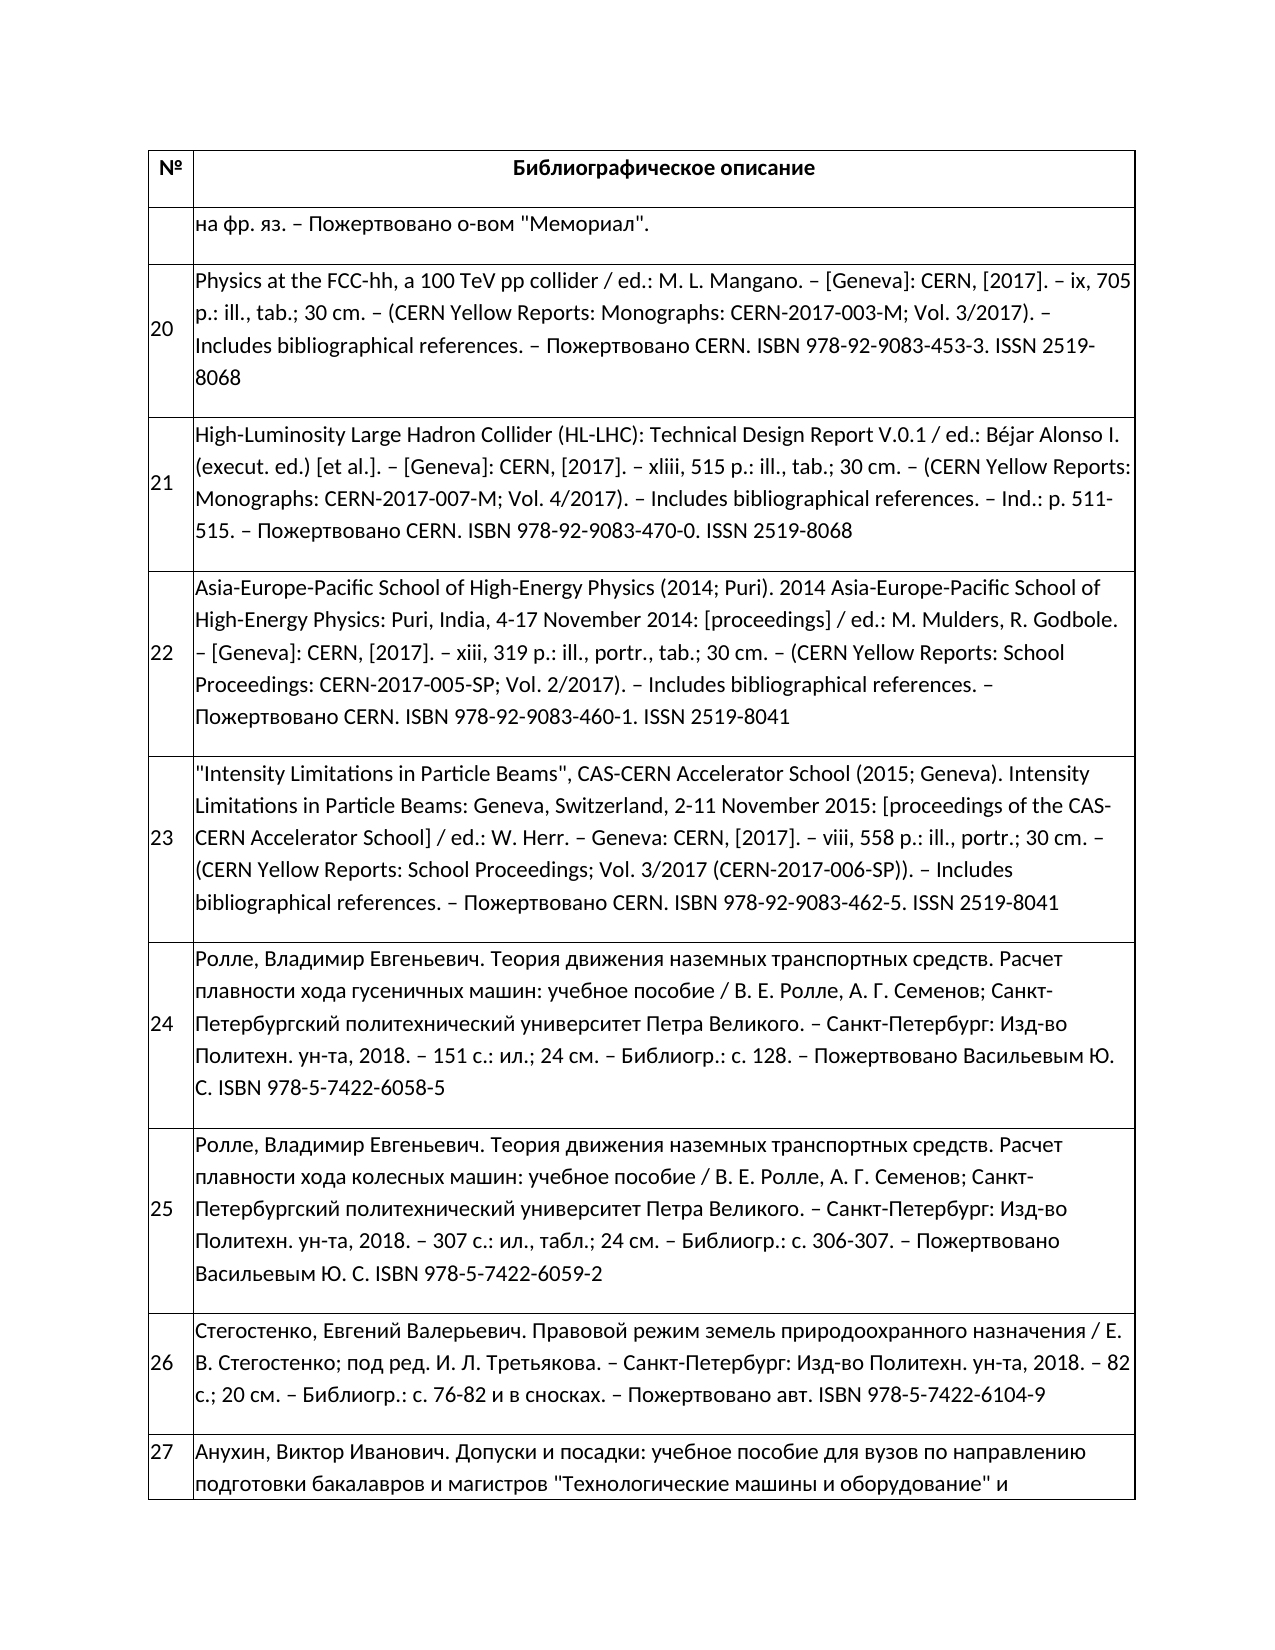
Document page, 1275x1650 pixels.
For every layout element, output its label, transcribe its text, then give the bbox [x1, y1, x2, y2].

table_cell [194, 1435, 1134, 1499]
table_header № [149, 151, 193, 207]
table_cell Ролле, Владимир Евгеньевич. Теория движения наземных транспортных средств. Расчет плавности хода гусеничных машин: учебное пособие / В. Е. Ролле, А. Г. Семенов; Санкт-Петербургский политехнический университет Петра Великого. – Санкт-Петербург: Изд-во Политехн. ун-та, 2018. – 151 с.: ил.; 24 см. – Библиогр.: с. 128. – Пожертвовано Васильевым Ю. С. ISBN 978-5-7422-6058-5 [194, 943, 1134, 1127]
table_cell Asia-Europe-Pacific School of High-Energy Physics (2014; Puri). 2014 Asia-Europe-Pacific School of High-Energy Physics: Puri, India, 4-17 November 2014: [proceedings] / ed.: M. Mulders, R. Godbole. – [Geneva]: CERN, [2017]. – xiii, 319 p.: ill., portr., tab.; 30 cm. – (CERN Yellow Reports: School Proceedings: CERN-2017-005-SP; Vol. 2/2017). – Includes bibliographical references. – Пожертвовано CERN. ISBN 978-92-9083-460-1. ISSN 2519-8041 [194, 572, 1134, 756]
table_cell 21 [149, 418, 193, 571]
table_cell Стегостенко, Евгений Валерьевич. Правовой режим земель природоохранного назначения / Е. В. Стегостенко; под ред. И. Л. Третьякова. – Санкт-Петербург: Изд-во Политехн. ун-та, 2018. – 82 с.; 20 см. – Библиогр.: с. 76-82 и в сносках. – Пожертвовано авт. ISBN 978-5-7422-6104-9 [194, 1314, 1134, 1434]
table_header Библиографическое описание [194, 151, 1134, 207]
table_cell 19 [149, 208, 193, 264]
table_cell 27 [149, 1435, 193, 1499]
table_cell 20 [149, 265, 193, 417]
table_cell 23 [149, 757, 193, 942]
table_cell 26 [149, 1314, 193, 1434]
table_cell 25 [149, 1129, 193, 1313]
table_cell 22 [149, 572, 193, 756]
table_cell "Intensity Limitations in Particle Beams", CAS-CERN Accelerator School (2015; Geneva). Intensity Limitations in Particle Beams: Geneva, Switzerland, 2-11 November 2015: [proceedings of the CAS-CERN Accelerator School] / ed.: W. Herr. – Geneva: CERN, [2017]. – viii, 558 p.: ill., portr.; 30 cm. – (CERN Yellow Reports: School Proceedings; Vol. 3/2017 (CERN-2017-006-SP)). – Includes bibliographical references. – Пожертвовано CERN. ISBN 978-92-9083-462-5. ISSN 2519-8041 [194, 757, 1134, 942]
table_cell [194, 208, 1134, 264]
table_cell Ролле, Владимир Евгеньевич. Теория движения наземных транспортных средств. Расчет плавности хода колесных машин: учебное пособие / В. Е. Ролле, А. Г. Семенов; Санкт-Петербургский политехнический университет Петра Великого. – Санкт-Петербург: Изд-во Политехн. ун-та, 2018. – 307 с.: ил., табл.; 24 см. – Библиогр.: с. 306-307. – Пожертвовано Васильевым Ю. С. ISBN 978-5-7422-6059-2 [194, 1129, 1134, 1313]
table_cell High-Luminosity Large Hadron Collider (HL-LHC): Technical Design Report V.0.1 / ed.: Béjar Alonso I. (execut. ed.) [et al.]. – [Geneva]: CERN, [2017]. – xliii, 515 p.: ill., tab.; 30 cm. – (CERN Yellow Reports: Monographs: CERN-2017-007-M; Vol. 4/2017). – Includes bibliographical references. – Ind.: p. 511-515. – Пожертвовано CERN. ISBN 978-92-9083-470-0. ISSN 2519-8068 [194, 418, 1134, 571]
table_cell Physics at the FCC-hh, a 100 TeV pp collider / ed.: M. L. Mangano. – [Geneva]: CERN, [2017]. – ix, 705 p.: ill., tab.; 30 cm. – (CERN Yellow Reports: Monographs: CERN-2017-003-M; Vol. 3/2017). – Includes bibliographical references. – Пожертвовано CERN. ISBN 978-92-9083-453-3. ISSN 2519-8068 [194, 265, 1134, 417]
table_cell 24 [149, 943, 193, 1127]
